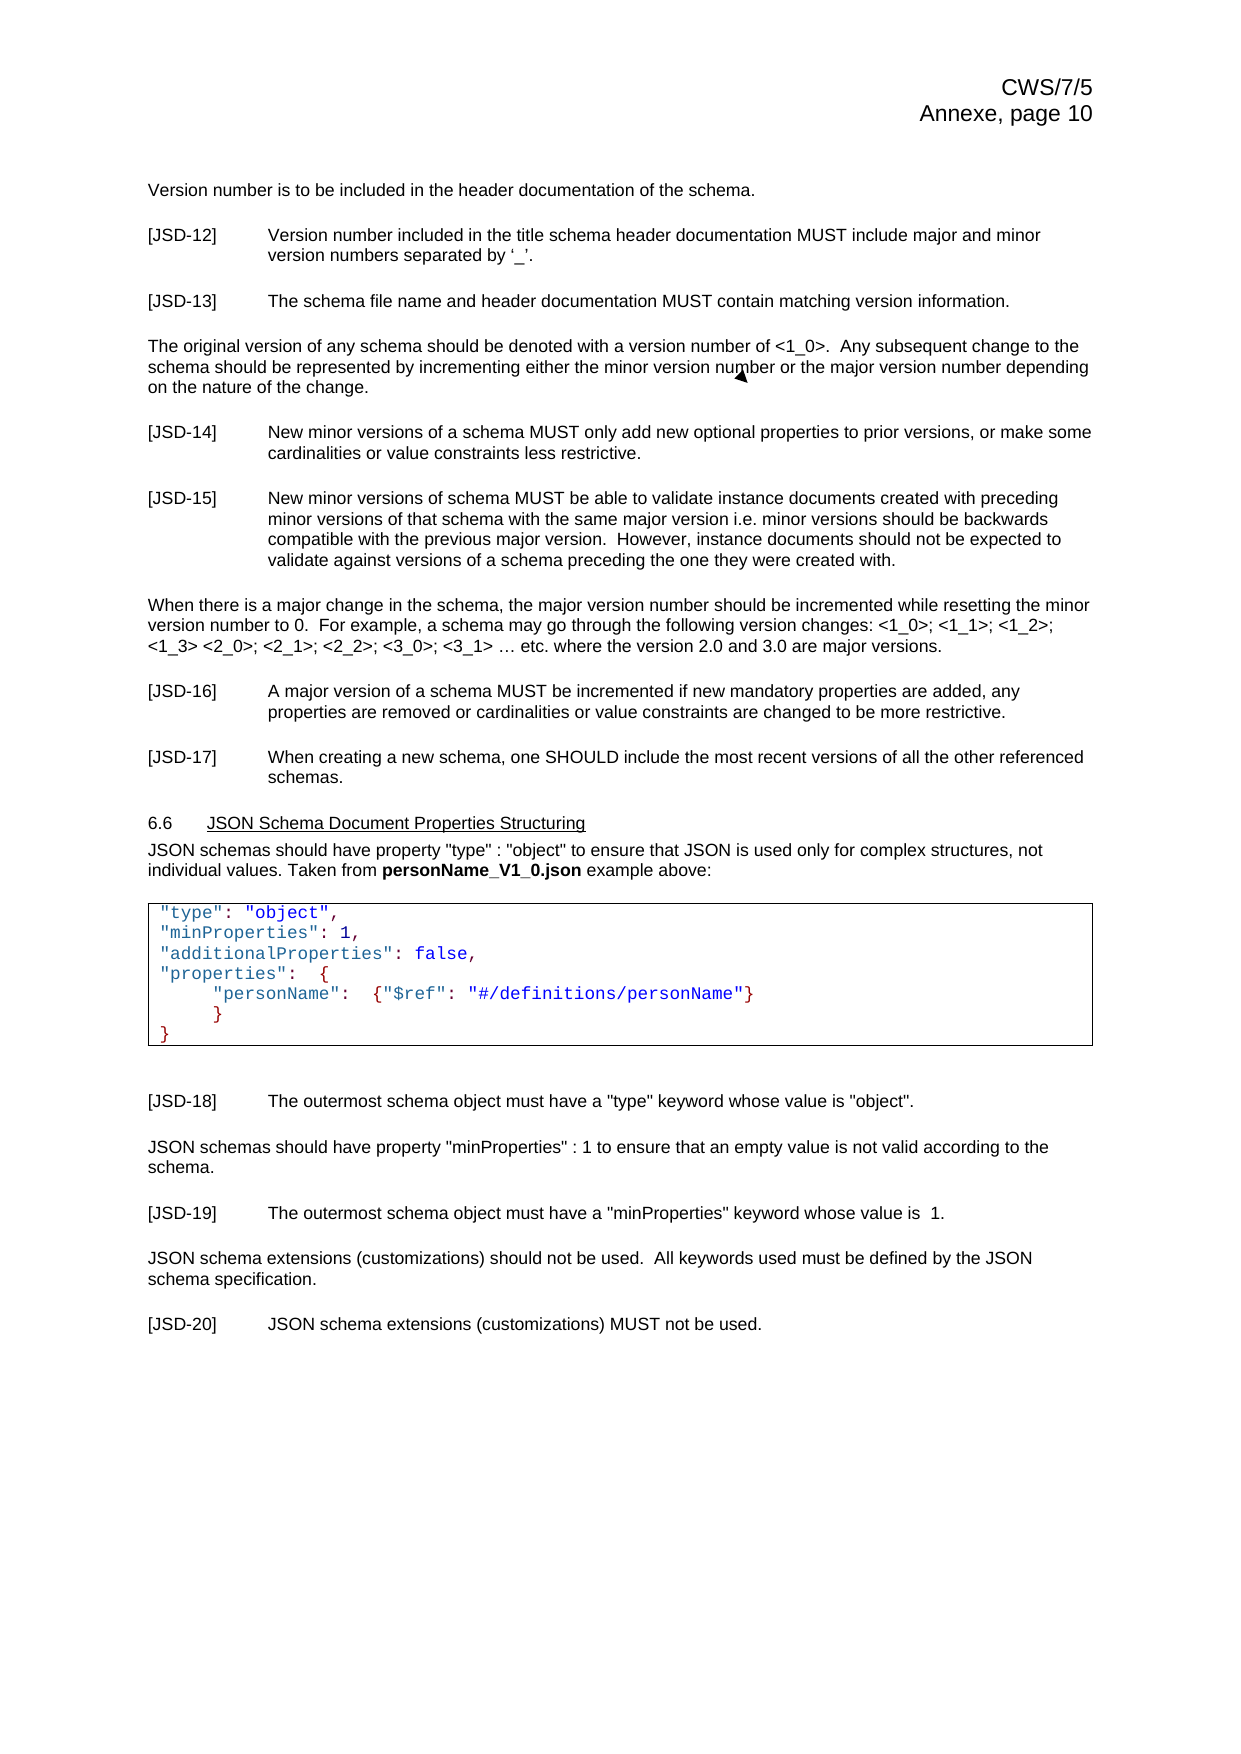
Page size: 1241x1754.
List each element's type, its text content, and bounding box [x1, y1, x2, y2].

text JSON schema extensions (customizations) should not be used. All keywords used must be defined by the JSON schema specification. [148, 1248, 1093, 1289]
text When there is a major change in the schema, the major version number should be incremented while resetting the minor version number to 0. For example, a schema may go through the following version changes: <1_0>; <1_1>; <1_2>; <1_3> <2_0>; <2_1>; <2_2>; <3_0>; <3_1> … etc. where the version 2.0 and 3.0 are major versions. [148, 595, 1093, 656]
table_header "type": "object", "minProperties": 1, "additionalProperties": false, "properties": { "personName": {"$ref": "#/definitions/personName"} } } [149, 904, 1092, 1045]
text The original version of any schema should be denoted with a version number of <1_0>. Any subsequent change to the schema should be represented by incrementing either the minor version number or the major version number depending on the nature of the change. [148, 336, 1093, 397]
text [JSD-20] JSON schema extensions (customizations) MUST not be used. [148, 1314, 1093, 1334]
text [JSD-13] The schema file name and header documentation MUST contain matching version information. [148, 291, 1093, 311]
text JSON schemas should have property "minProperties" : 1 to ensure that an empty value is not valid according to the schema. [148, 1137, 1093, 1177]
subtitle 6.6 JSON Schema Document Properties Structuring [148, 813, 1093, 833]
text [JSD-12] Version number included in the title schema header documentation MUST include major and minor version numbers separated by ‘_’. [148, 225, 1093, 266]
text [JSD-15] New minor versions of schema MUST be able to validate instance documents created with preceding minor versions of that schema with the same major version i.e. minor versions should be backwards compatible with the previous major version. However, instance documents should not be expected to validate against versions of a schema preceding the one they were created with. [148, 488, 1093, 570]
text [JSD-18] The outermost schema object must have a "type" keyword whose value is "object". [148, 1091, 1093, 1112]
text Version number is to be included in the header documentation of the schema. [148, 179, 1093, 200]
text [JSD-16] A major version of a schema MUST be incremented if new mandatory properties are added, any properties are removed or cardinalities or value constraints are changed to be more restrictive. [148, 681, 1093, 722]
text JSON schemas should have property "type" : "object" to ensure that JSON is used only for complex structures, not individual values. Taken from personName_V1_0.json example above: [148, 839, 1093, 880]
text [JSD-14] New minor versions of a schema MUST only add new optional properties to prior versions, or make some cardinalities or value constraints less restrictive. [148, 422, 1093, 463]
text [JSD-19] The outermost schema object must have a "minProperties" keyword whose value is 1. [148, 1202, 1093, 1223]
text [JSD-17] When creating a new schema, one SHOULD include the most recent versions of all the other referenced schemas. [148, 747, 1093, 788]
